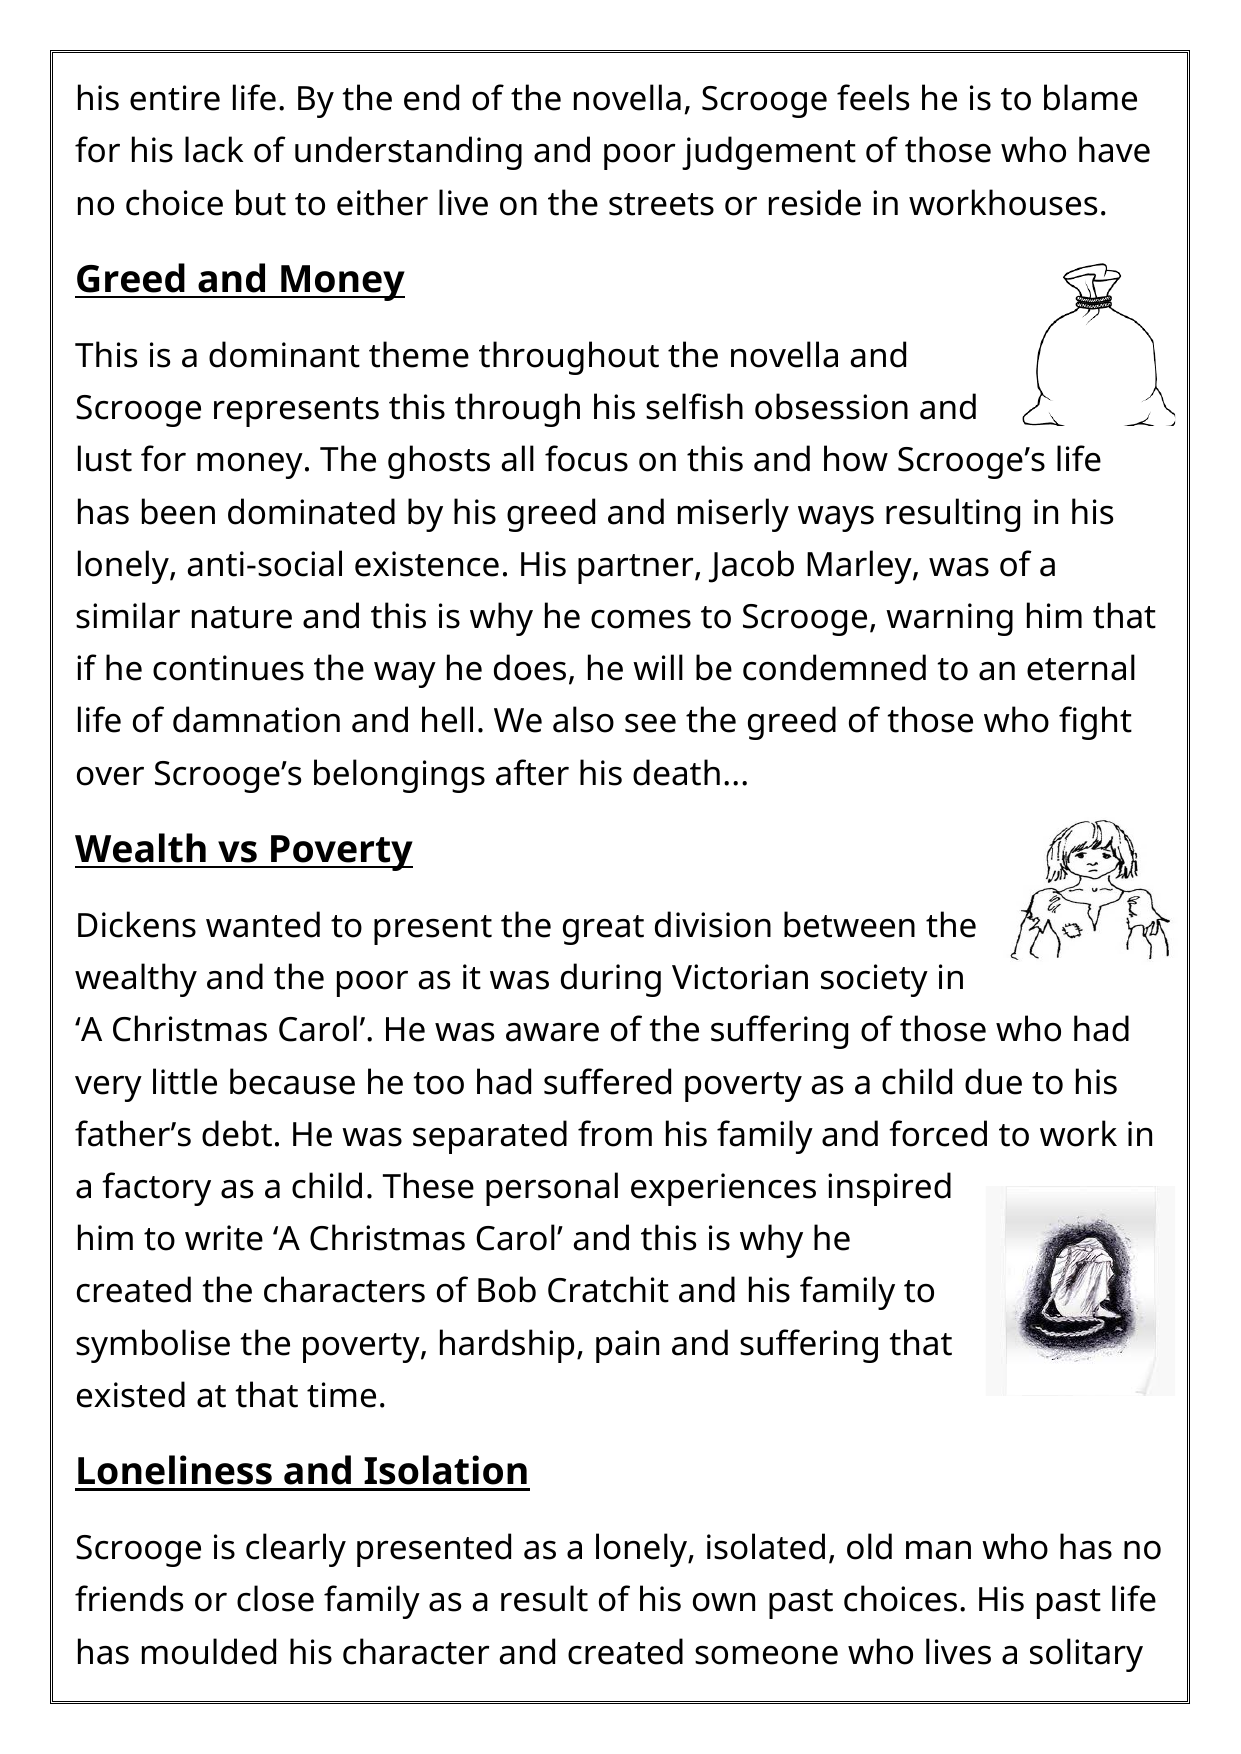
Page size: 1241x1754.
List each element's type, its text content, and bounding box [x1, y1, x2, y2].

text This is a dominant theme throughout the novella and Scrooge represents this through his selfish obsession and lust for money. The ghosts all focus on this and how Scrooge’s life has been dominated by his greed and miserly ways resulting in his lonely, anti-social existence. His partner, Jacob Marley, was of a similar nature and this is why he comes to Scrooge, warning him that if he continues the way he does, he will be condemned to an eternal life of damnation and hell. We also see the greed of those who fight over Scrooge’s belongings after his death... [75, 332, 1165, 795]
picture [985, 1186, 1176, 1396]
text Loneliness and Isolation [75, 1444, 1165, 1496]
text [75, 1524, 1165, 1674]
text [75, 75, 1165, 225]
text Wealth vs Poverty [75, 822, 1003, 873]
picture [1022, 263, 1176, 426]
picture [1003, 817, 1178, 964]
text Dickens wanted to present the great division between the wealthy and the poor as it was during Victorian society in ‘A Christmas Carol’. He was aware of the suffering of those who had very little because he too had suffered poverty as a child due to his father’s debt. He was separated from his family and forced to work in a factory as a child. These personal experiences inspired him to write ‘A Christmas Carol’ and this is why he created the characters of Bob Cratchit and his family to symbolise the poverty, hardship, pain and suffering that existed at that time. [75, 902, 1165, 1417]
text Greed and Money [75, 252, 1165, 303]
